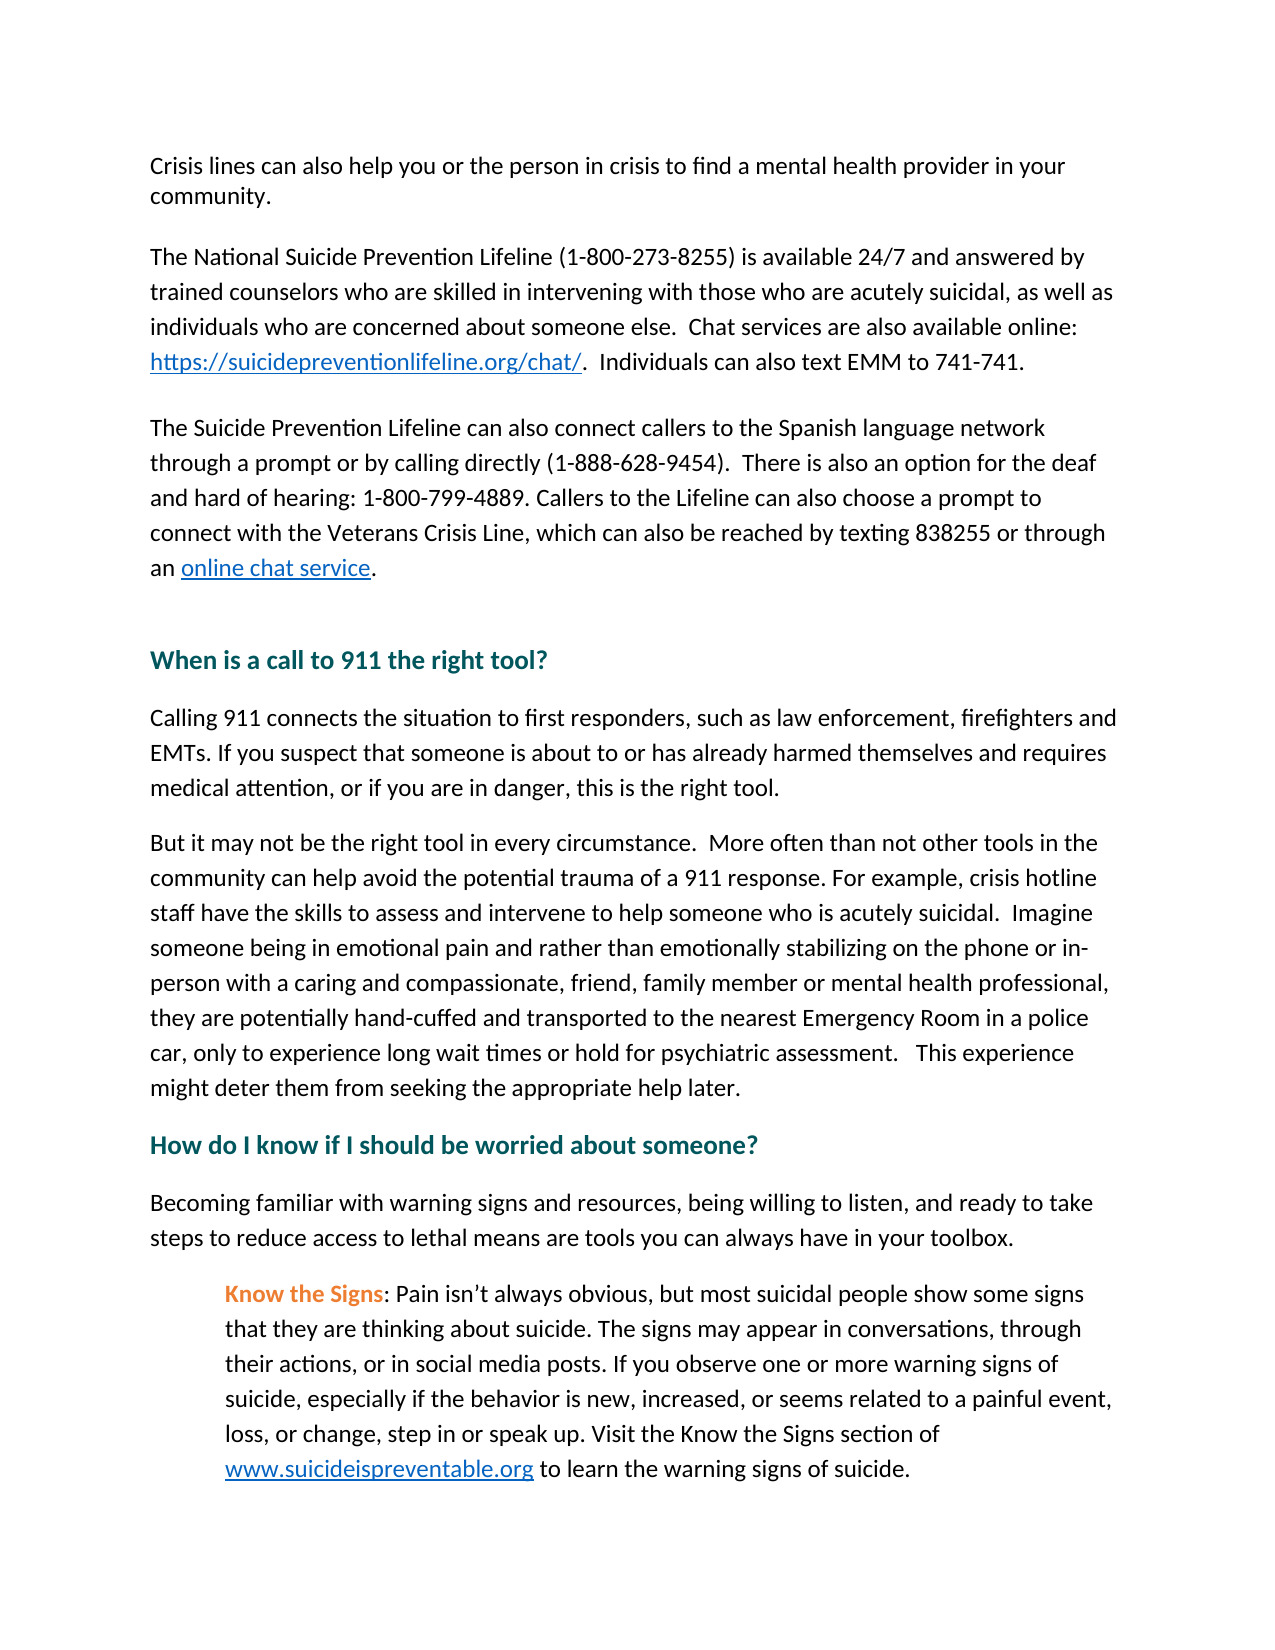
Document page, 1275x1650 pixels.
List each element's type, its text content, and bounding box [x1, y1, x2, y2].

text Know the Signs: Pain isn’t always obvious, but most suicidal people show some signs that they are thinking about suicide. The signs may appear in conversations, through their actions, or in social media posts. If you observe one or more warning signs of suicide, especially if the behavior is new, increased, or seems related to a painful event, loss, or change, step in or speak up. Visit the Know the Signs section of www.suicideispreventable.org to learn the warning signs of suicide. [225, 1278, 1125, 1483]
text When is a call to 911 the right tool? [150, 643, 1125, 676]
text But it may not be the right tool in every circumstance. More often than not other tools in the community can help avoid the potential trauma of a 911 response. For example, crisis hotline staff have the skills to assess and intervene to help someone who is acutely suicidal. Imagine someone being in emotional pain and rather than emotionally stabilizing on the phone or in-person with a caring and compassionate, friend, family member or mental health professional, they are potentially hand-cuffed and transported to the nearest Emergency Room in a police car, only to experience long wait times or hold for psychiatric assessment. This experience might deter them from seeking the appropriate help later. [150, 827, 1125, 1103]
text The National Suicide Prevention Lifeline (1-800-273-8255) is available 24/7 and answered by trained counselors who are skilled in intervening with those who are acutely suicidal, as well as individuals who are concerned about someone else. Chat services are also available online: https://suicidepreventionlifeline.org/chat/. Individuals can also text EMM to 741-741. [150, 242, 1125, 377]
text How do I know if I should be worried about someone? [150, 1128, 1125, 1161]
text Becoming familiar with warning signs and resources, being willing to listen, and ready to take steps to reduce access to lethal means are tools you can always have in your toolbox. [150, 1187, 1125, 1253]
text The Suicide Prevention Lifeline can also connect callers to the Spanish language network through a prompt or by calling directly (1-888-628-9454). There is also an option for the deaf and hard of hearing: 1-800-799-4889. Callers to the Lifeline can also choose a prompt to connect with the Veterans Crisis Line, which can also be reached by texting 838255 or through an online chat service. [150, 412, 1125, 583]
text Calling 911 connects the situation to first responders, such as law enforcement, firefighters and EMTs. If you suspect that someone is about to or has already harmed themselves and requires medical attention, or if you are in danger, this is the right tool. [150, 702, 1125, 802]
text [150, 150, 1125, 211]
